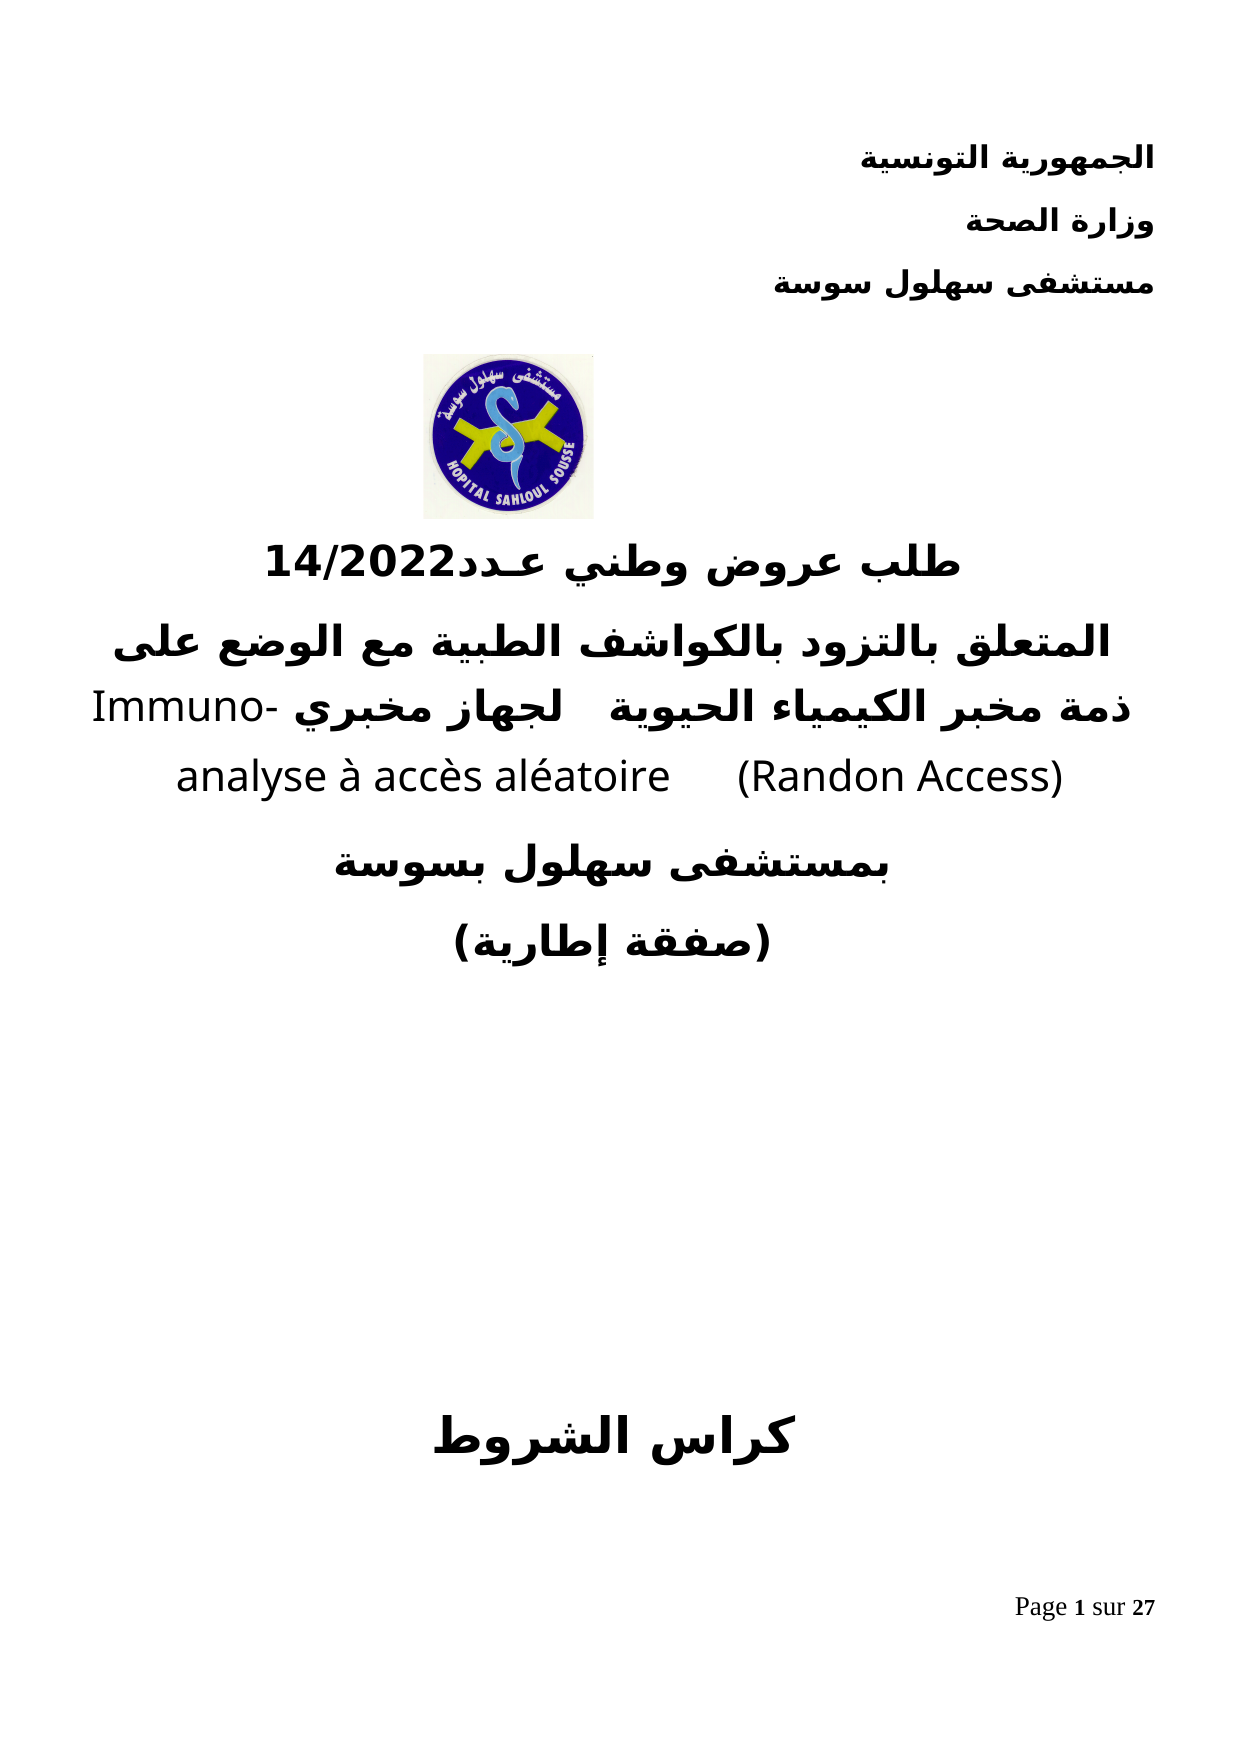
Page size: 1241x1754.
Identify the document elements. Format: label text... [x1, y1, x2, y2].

picture [423, 354, 594, 519]
text (صفقة إطارية) [71, 917, 1155, 966]
text الجمهورية التونسية [71, 139, 1155, 176]
text مستشفى سهلول سوسة [71, 265, 1155, 301]
text طلب عروض وطني عـدد14/2022 [71, 537, 1155, 587]
text المتعلق بالتزود بالكواشف الطبية مع الوضع على ذمة مخبر الكيمياء الحيوية لجهاز مخبري Immuno-analyse à accès aléatoire (Randon Access) [71, 616, 1155, 804]
text وزارة الصحة [71, 202, 1155, 238]
text بمستشفى سهلول بسوسة [71, 836, 1155, 886]
text كراس الشروط [71, 1407, 1155, 1465]
